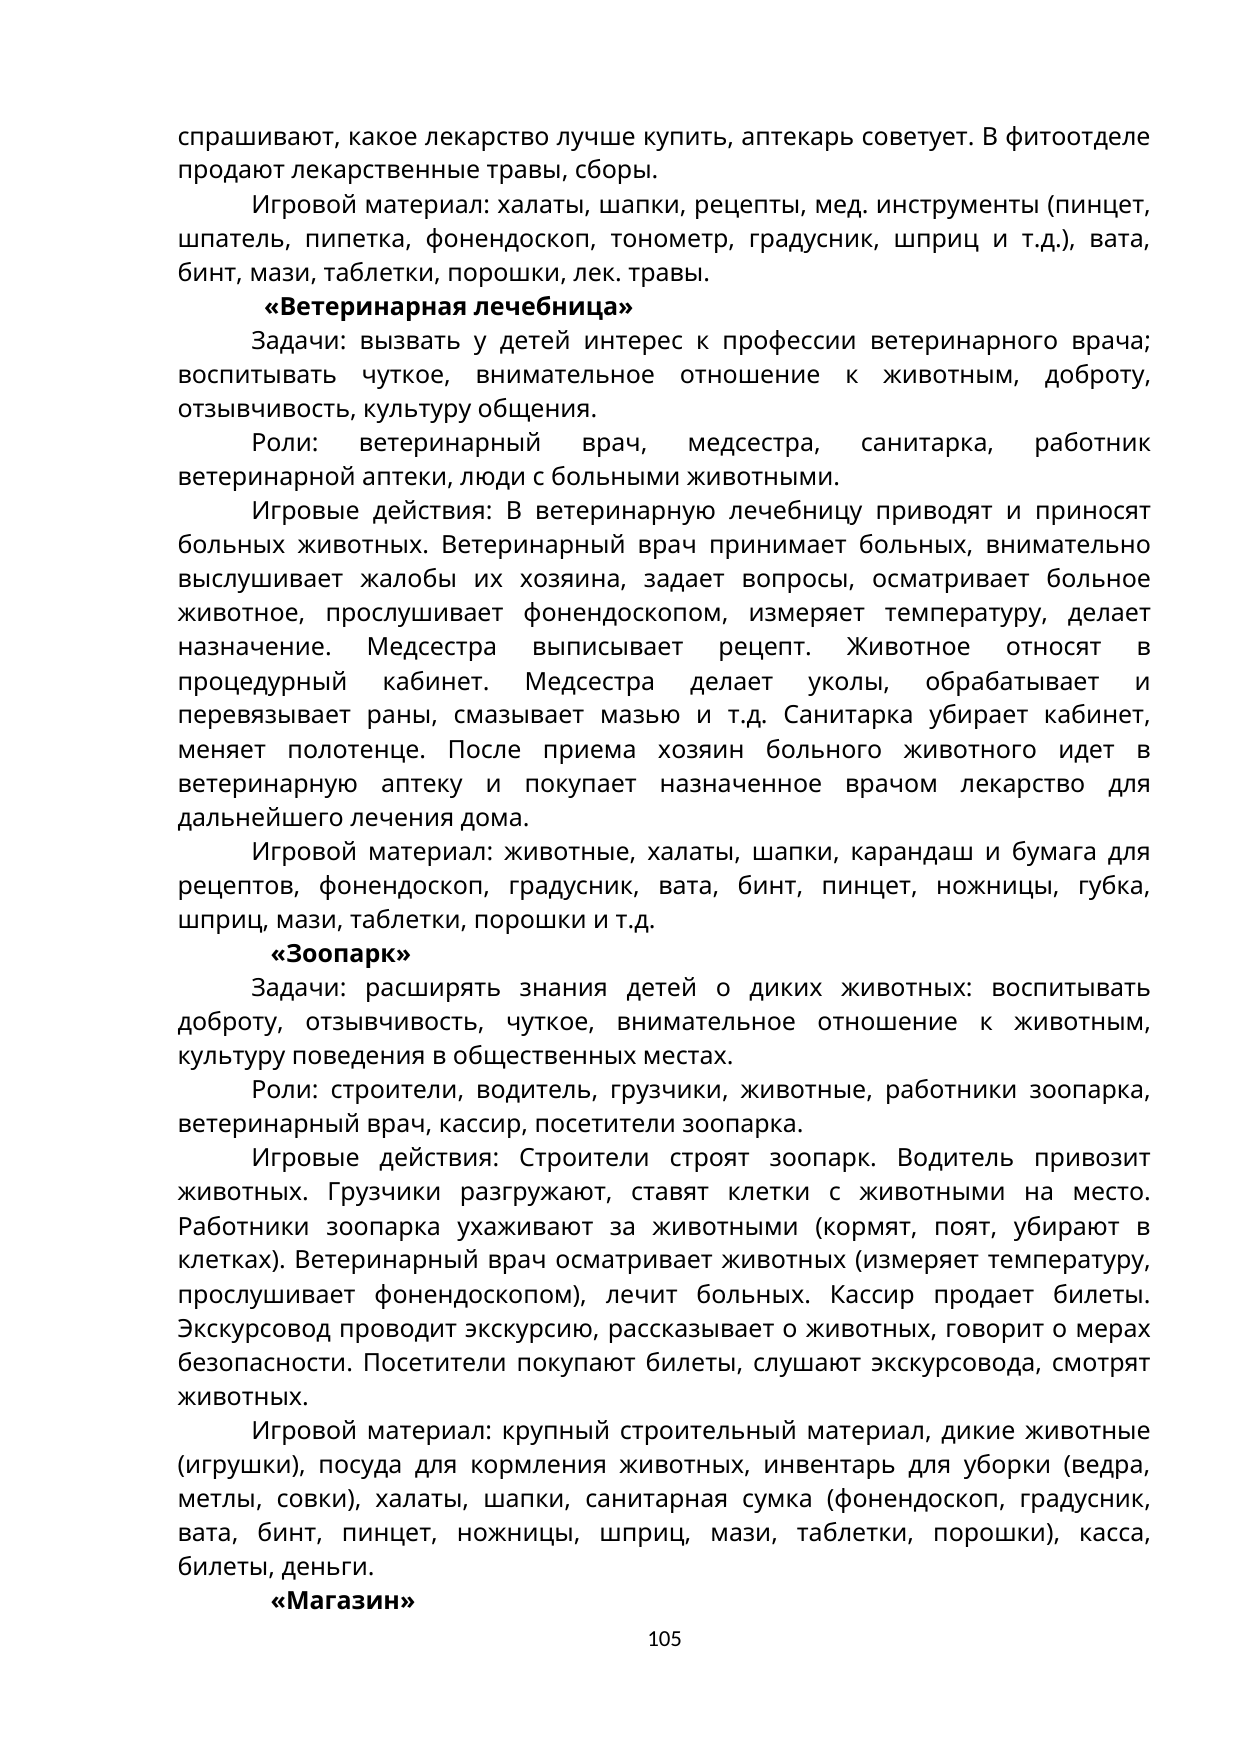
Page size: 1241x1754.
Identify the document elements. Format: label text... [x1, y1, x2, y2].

text «Магазин» [177, 1583, 1152, 1617]
text Задачи: расширять знания детей о диких животных: воспитывать доброту, отзывчивость, чуткое, внимательное отношение к животным, культуру поведения в общественных местах. [177, 970, 1152, 1072]
text Игровые действия: В ветеринарную лечебницу приводят и приносят больных животных. Ветеринарный врач принимает больных, внимательно выслушивает жалобы их хозяина, задает вопросы, осматривает больное животное, прослушивает фонендоскопом, измеряет температуру, делает назначение. Медсестра выписывает рецепт. Животное относят в процедурный кабинет. Медсестра делает уколы, обрабатывает и перевязывает раны, смазывает мазью и т.д. Санитарка убирает кабинет, меняет полотенце. После приема хозяин больного животного идет в ветеринарную аптеку и покупает назначенное врачом лекарство для дальнейшего лечения дома. [177, 493, 1152, 833]
text Роли: строители, водитель, грузчики, животные, работники зоопарка, ветеринарный врач, кассир, посетители зоопарка. [177, 1072, 1152, 1140]
text Игровые действия: Строители строят зоопарк. Водитель привозит животных. Грузчики разгружают, ставят клетки с животными на место. Работники зоопарка ухаживают за животными (кормят, поят, убирают в клетках). Ветеринарный врач осматривает животных (измеряет температуру, прослушивает фонендоскопом), лечит больных. Кассир продает билеты. Экскурсовод проводит экскурсию, рассказывает о животных, говорит о мерах безопасности. Посетители покупают билеты, слушают экскурсовода, смотрят животных. [177, 1140, 1152, 1412]
text Задачи: вызвать у детей интерес к профессии ветеринарного врача; воспитывать чуткое, внимательное отношение к животным, доброту, отзывчивость, культуру общения. [177, 322, 1152, 425]
text Роли: ветеринарный врач, медсестра, санитарка, работник ветеринарной аптеки, люди с больными животными. [177, 425, 1152, 493]
text «Зоопарк» [177, 936, 1152, 970]
text Игровой материал: животные, халаты, шапки, карандаш и бумага для рецептов, фонендоскоп, градусник, вата, бинт, пинцет, ножницы, губка, шприц, мази, таблетки, порошки и т.д. [177, 833, 1152, 936]
text Игровой материал: крупный строительный материал, дикие животные (игрушки), посуда для кормления животных, инвентарь для уборки (ведра, метлы, совки), халаты, шапки, санитарная сумка (фонендоскоп, градусник, вата, бинт, пинцет, ножницы, шприц, мази, таблетки, порошки), касса, билеты, деньги. [177, 1412, 1152, 1583]
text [177, 118, 1152, 186]
text Игровой материал: халаты, шапки, рецепты, мед. инструменты (пинцет, шпатель, пипетка, фонендоскоп, тонометр, градусник, шприц и т.д.), вата, бинт, мази, таблетки, порошки, лек. травы. [177, 186, 1152, 288]
text «Ветеринарная лечебница» [177, 288, 1152, 322]
